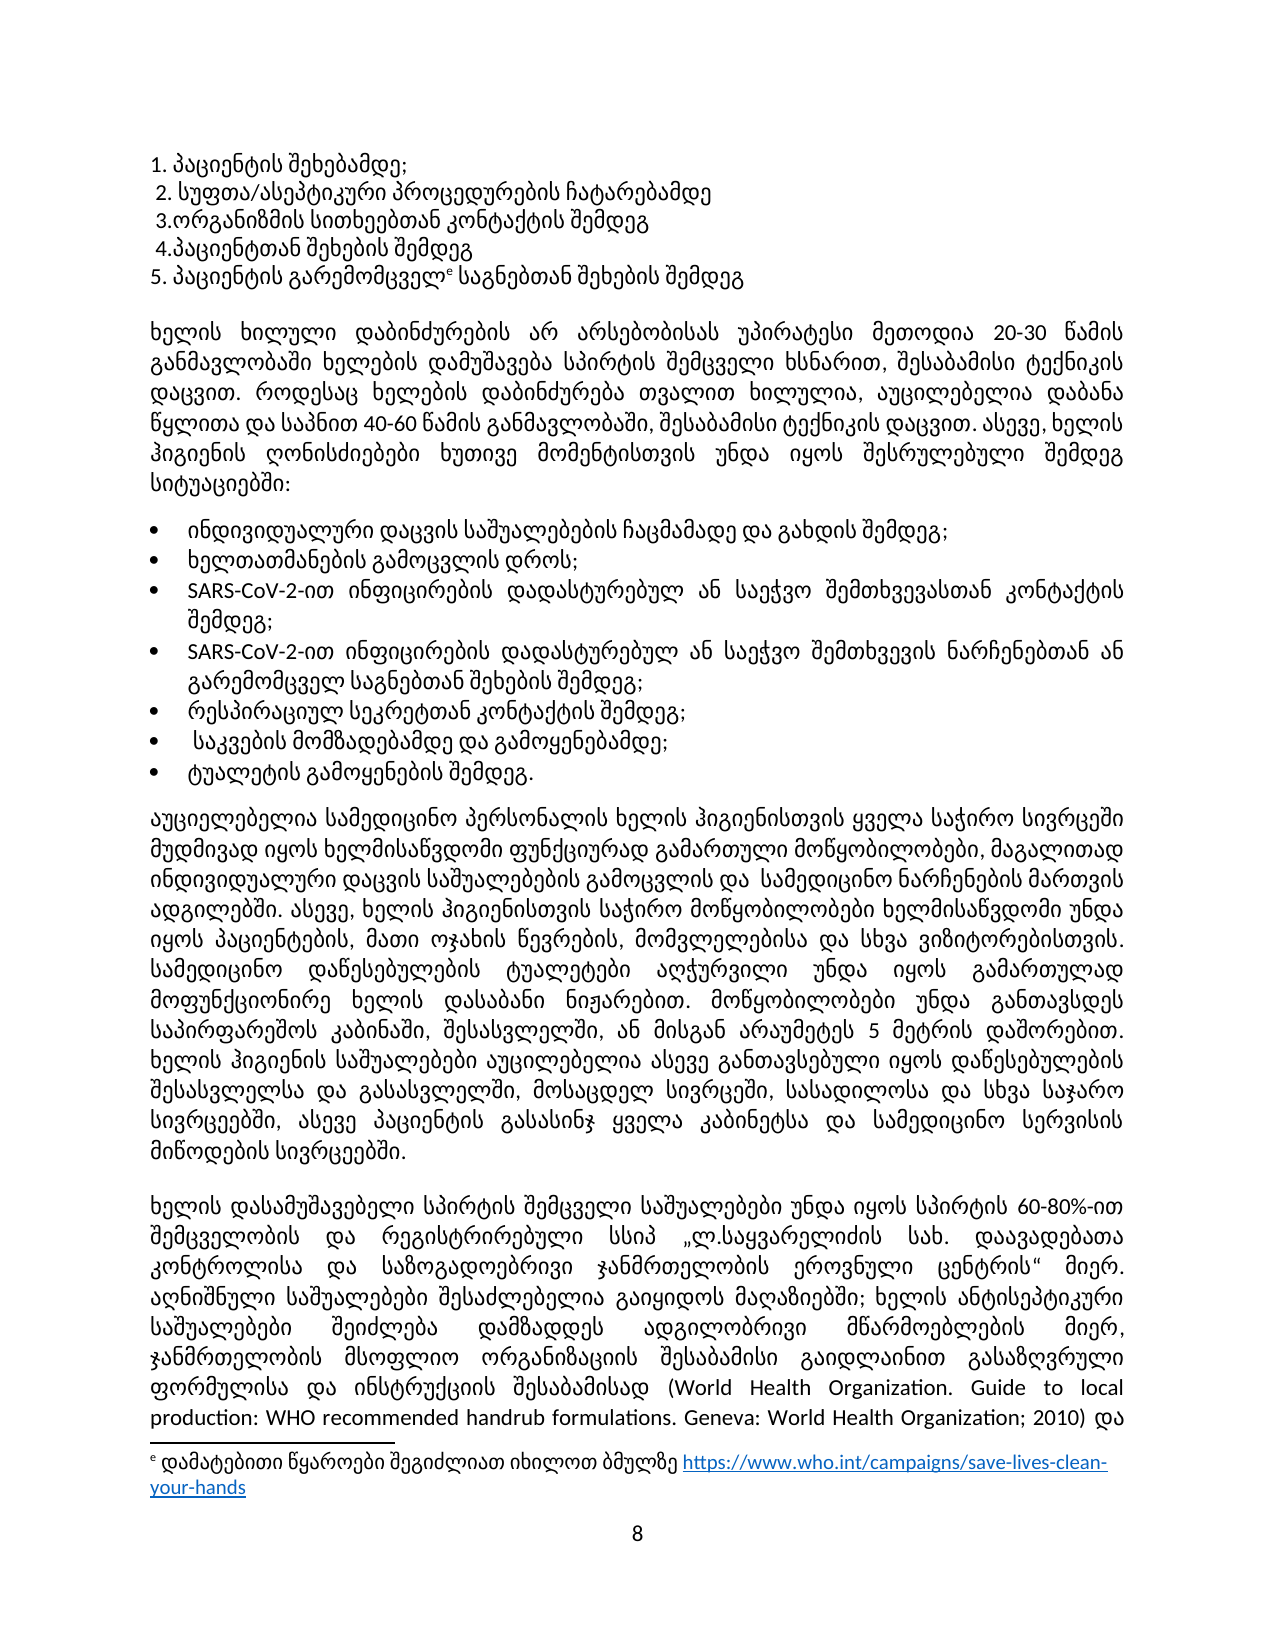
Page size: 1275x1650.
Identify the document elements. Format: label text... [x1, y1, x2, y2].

text აუციელებელია სამედიცინო პერსონალის ხელის ჰიგიენისთვის ყველა საჭირო სივრცეში მუდმივად იყოს ხელმისაწვდომი ფუნქციურად გამართული მოწყობილობები, მაგალითად ინდივიდუალური დაცვის საშუალებების გამოცვლის და სამედიცინო ნარჩენების მართვის ადგილებში. ასევე, ხელის ჰიგიენისთვის საჭირო მოწყობილობები ხელმისაწვდომი უნდა იყოს პაციენტების, მათი ოჯახის წევრების, მომვლელებისა და სხვა ვიზიტორებისთვის. სამედიცინო დაწესებულების ტუალეტები აღჭურვილი უნდა იყოს გამართულად მოფუნქციონირე ხელის დასაბანი ნიჟარებით. მოწყობილობები უნდა განთავსდეს საპირფარეშოს კაბინაში, შესასვლელში, ან მისგან არაუმეტეს 5 მეტრის დაშორებით. ხელის ჰიგიენის საშუალებები აუცილებელია ასევე განთავსებული იყოს დაწესებულების შესასვლელსა და გასასვლელში, მოსაცდელ სივრცეში, სასადილოსა და სხვა საჯარო სივრცეებში, ასევე პაციენტის გასასინჯ ყველა კაბინეტსა და სამედიცინო სერვისის მიწოდების სივრცეებში. [150, 804, 1125, 1165]
text ხელის ხილული დაბინძურების არ არსებობისას უპირატესი მეთოდია 20-30 წამის განმავლობაში ხელების დამუშავება სპირტის შემცველი ხსნარით, შესაბამისი ტექნიკის დაცვით. როდესაც ხელების დაბინძურება თვალით ხილულია, აუცილებელია დაბანა წყლითა და საპნით 40-60 წამის განმავლობაში, შესაბამისი ტექნიკის დაცვით. ასევე, ხელის ჰიგიენის ღონისძიებები ხუთივე მომენტისთვის უნდა იყოს შესრულებული შემდეგ სიტუაციებში: [150, 318, 1125, 497]
list ტუალეტის გამოყენების შემდეგ. [150, 758, 1125, 786]
list საკვების მომზადებამდე და გამოყენებამდე; [150, 727, 1125, 756]
text 5. პაციენტის გარემომცველ საგნებთან შეხების შემდეგ [150, 262, 1125, 290]
text 1. პაციენტის შეხებამდე; [150, 150, 1125, 178]
text 2. სუფთა/ასეპტიკური პროცედურების ჩატარებამდე [150, 178, 1125, 206]
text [150, 1192, 1125, 1432]
list ხელთათმანების გამოცვლის დროს; [150, 546, 1125, 574]
list SARS-CoV-2-ით ინფიცირების დადასტურებულ ან საეჭვო შემთხვევის ნარჩენებთან ან გარემომცველ საგნებთან შეხების შემდეგ; [150, 637, 1125, 695]
list ინდივიდუალური დაცვის საშუალებების ჩაცმამადე და გახდის შემდეგ; [150, 516, 1125, 544]
list SARS-CoV-2-ით ინფიცირების დადასტურებულ ან საეჭვო შემთხვევასთან კონტაქტის შემდეგ; [150, 576, 1125, 635]
text 3.ორგანიზმის სითხეებთან კონტაქტის შემდეგ [150, 206, 1125, 234]
list რესპირაციულ სეკრეტთან კონტაქტის შემდეგ; [150, 697, 1125, 725]
text 4.პაციენტთან შეხების შემდეგ [150, 234, 1125, 262]
